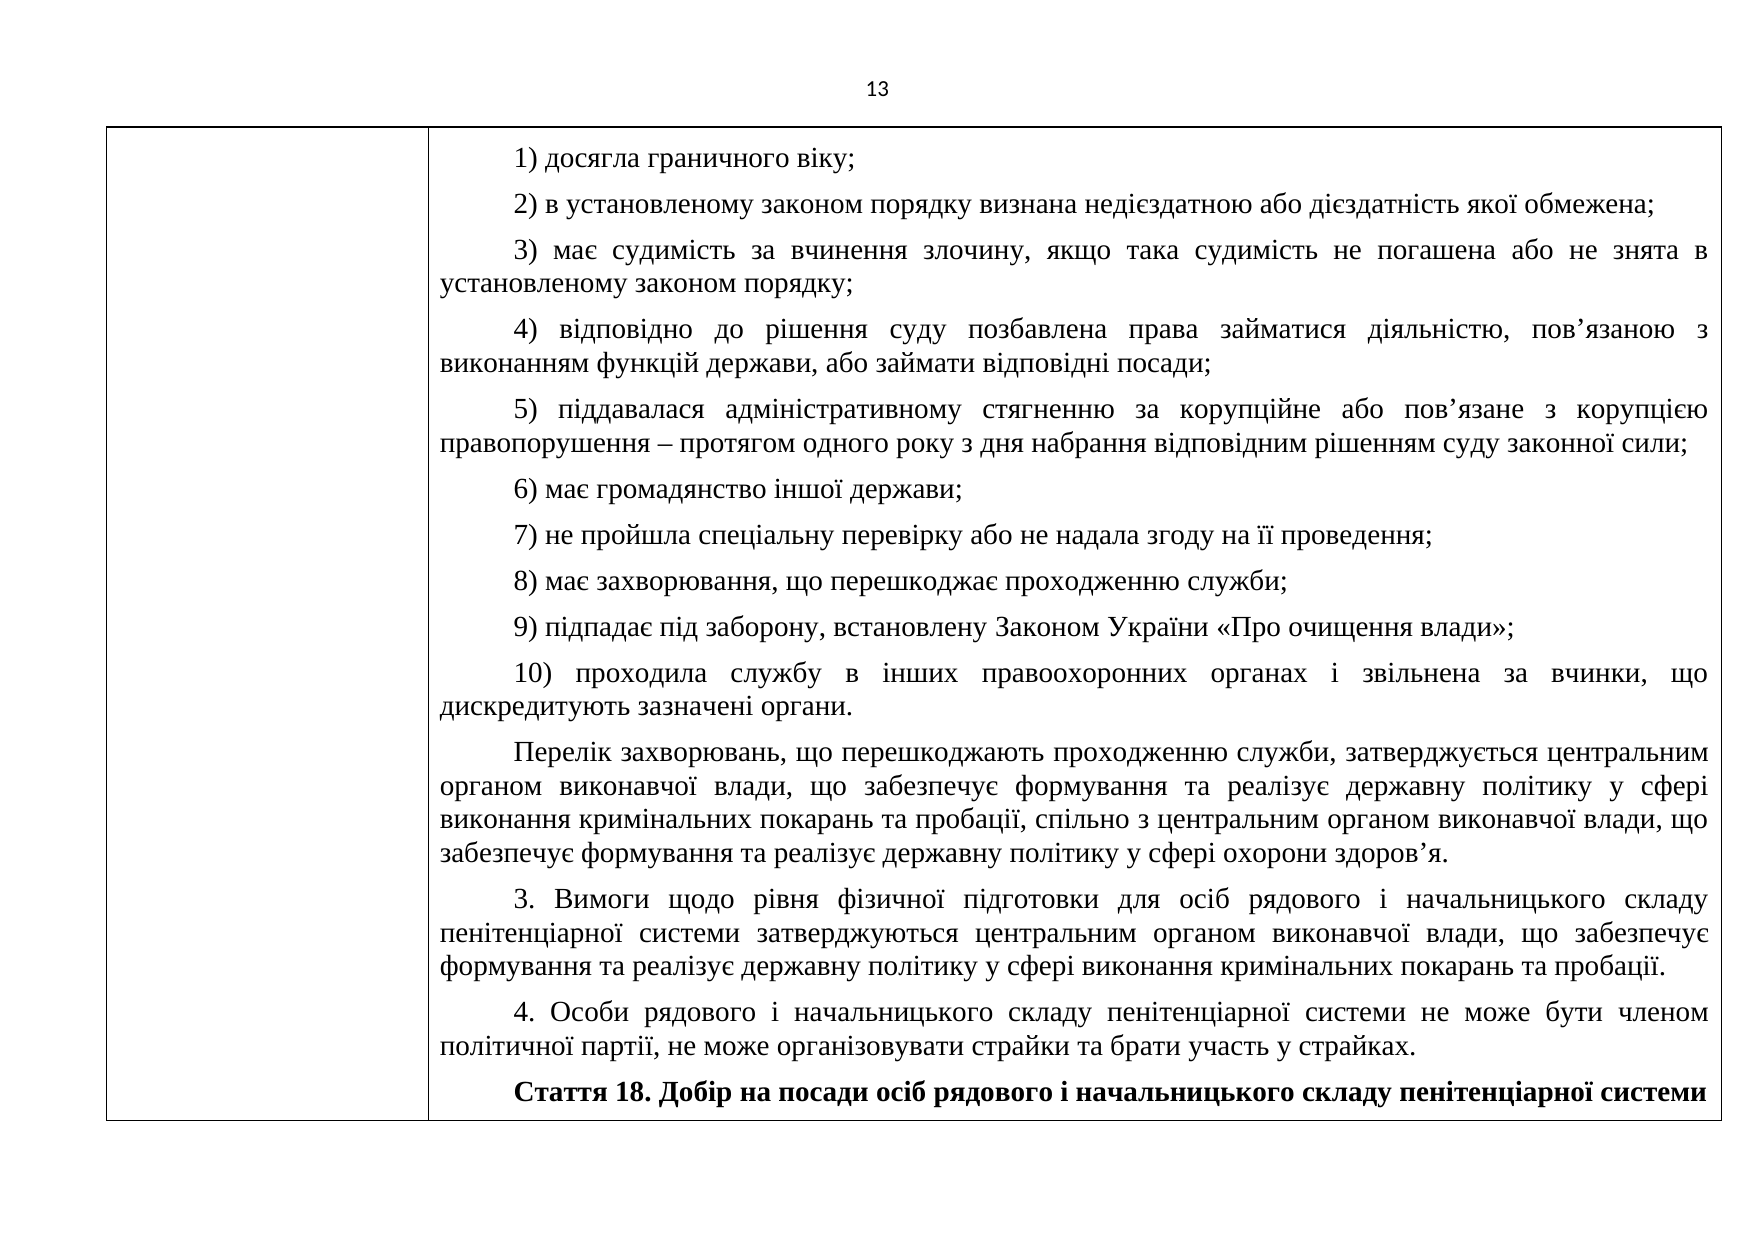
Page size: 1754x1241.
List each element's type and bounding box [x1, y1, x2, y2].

table_cell [429, 128, 1721, 1120]
